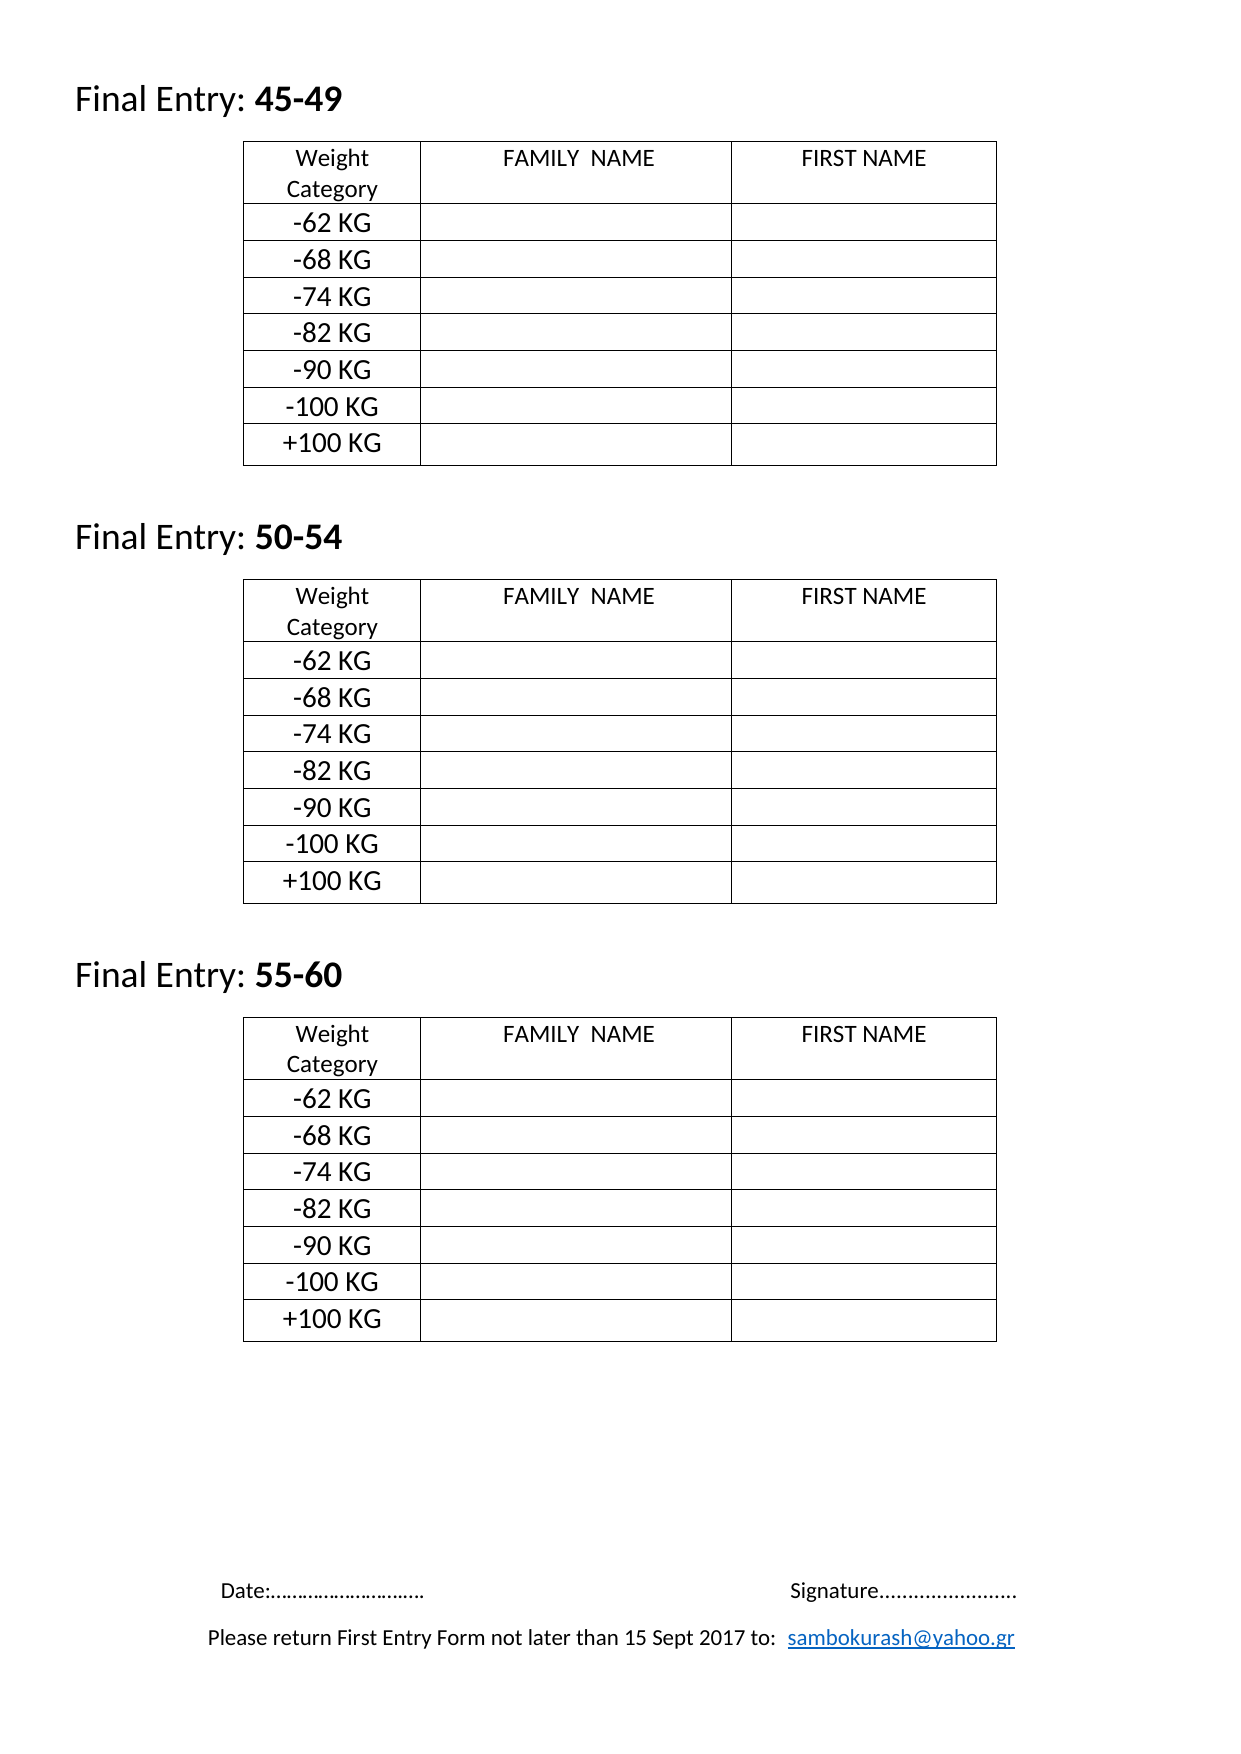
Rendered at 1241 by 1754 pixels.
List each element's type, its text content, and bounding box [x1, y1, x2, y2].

table_cell [421, 204, 731, 240]
table_cell [421, 826, 731, 861]
table_cell [732, 1190, 996, 1226]
table_cell [732, 351, 996, 387]
table_cell [732, 314, 996, 350]
table_cell [732, 1154, 996, 1189]
table_cell [732, 862, 996, 903]
table_cell -62 KG [244, 204, 420, 240]
table_cell [732, 388, 996, 423]
table_cell -82 KG [244, 314, 420, 350]
table_cell [421, 862, 731, 903]
table_cell [421, 789, 731, 824]
table_cell [732, 424, 996, 465]
table_cell [732, 1117, 996, 1152]
table_cell -62 KG [244, 1080, 420, 1116]
table_cell -100 KG [244, 1264, 420, 1299]
table_cell [421, 241, 731, 277]
table_cell -74 KG [244, 716, 420, 751]
table_cell [732, 826, 996, 861]
table_header FAMILY NAME [421, 142, 731, 203]
table_cell [421, 314, 731, 350]
table_cell [421, 1227, 731, 1262]
table_header Weight Category [244, 580, 420, 641]
table_cell -68 KG [244, 241, 420, 277]
table_cell [421, 1080, 731, 1116]
table_cell [732, 679, 996, 714]
table_header FIRST NAME [732, 1018, 996, 1079]
table_cell -68 KG [244, 1117, 420, 1152]
table_cell [732, 241, 996, 277]
table_cell -82 KG [244, 1190, 420, 1226]
text Final Entry: 50-54 [75, 513, 1165, 559]
table_cell [421, 1264, 731, 1299]
table_cell +100 KG [244, 424, 420, 465]
table_cell [421, 642, 731, 678]
table_cell [421, 679, 731, 714]
table_cell [732, 752, 996, 788]
table_cell -74 KG [244, 278, 420, 313]
text Final Entry: 45-49 [75, 75, 1165, 121]
table_cell [732, 204, 996, 240]
text Final Entry: 55-60 [75, 951, 1165, 997]
table_header FAMILY NAME [421, 1018, 731, 1079]
table_cell +100 KG [244, 1300, 420, 1341]
table_cell [421, 716, 731, 751]
table_cell -62 KG [244, 642, 420, 678]
table_cell [732, 789, 996, 824]
table_cell [421, 1190, 731, 1226]
table_cell [421, 424, 731, 465]
table_cell [732, 716, 996, 751]
table_cell [421, 1154, 731, 1189]
table_cell +100 KG [244, 862, 420, 903]
table_cell -90 KG [244, 789, 420, 824]
table_cell -82 KG [244, 752, 420, 788]
table_cell [732, 1080, 996, 1116]
table_cell [421, 752, 731, 788]
text Please return First Entry Form not later than 15 Sept 2017 to: sambokurash@yahoo.gr [75, 1623, 1165, 1651]
table_cell -74 KG [244, 1154, 420, 1189]
table_cell [732, 1264, 996, 1299]
table_cell -100 KG [244, 826, 420, 861]
table_header FIRST NAME [732, 580, 996, 641]
table_cell -90 KG [244, 351, 420, 387]
table_header FIRST NAME [732, 142, 996, 203]
table_cell [732, 1300, 996, 1341]
table_cell [421, 1300, 731, 1341]
table_cell [732, 278, 996, 313]
table_header Weight Category [244, 1018, 420, 1079]
table_cell [732, 642, 996, 678]
table_header Weight Category [244, 142, 420, 203]
table_cell -100 KG [244, 388, 420, 423]
table_cell [421, 351, 731, 387]
table_header FAMILY NAME [421, 580, 731, 641]
table_cell [421, 388, 731, 423]
table_cell -90 KG [244, 1227, 420, 1262]
table_cell -68 KG [244, 679, 420, 714]
table_cell [421, 278, 731, 313]
text Date:…………………….…. Signature........................ [75, 1576, 1165, 1604]
table_cell [421, 1117, 731, 1152]
table_cell [732, 1227, 996, 1262]
